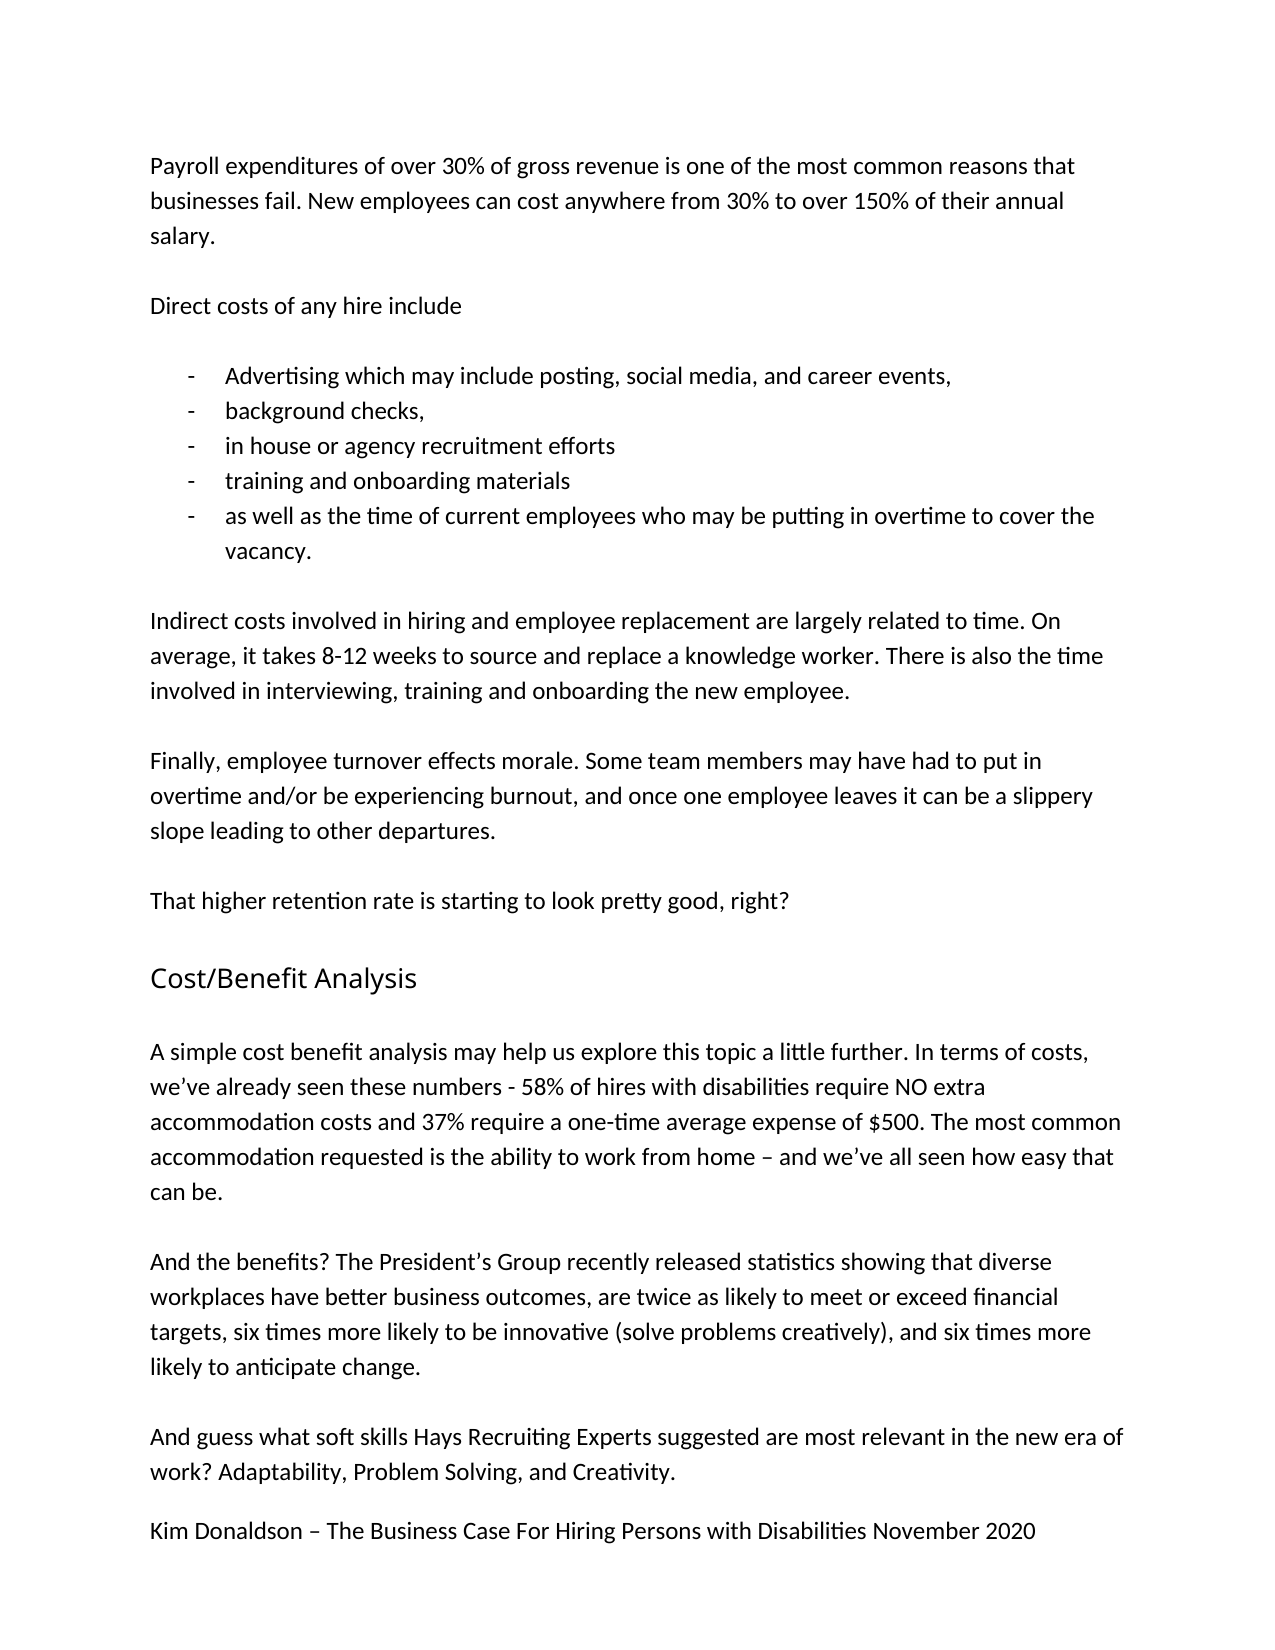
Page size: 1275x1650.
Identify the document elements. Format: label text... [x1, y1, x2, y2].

list Advertising which may include posting, social media, and career events, [187, 360, 1125, 391]
text That higher retention rate is starting to look pretty good, right? [150, 885, 1125, 916]
text Payroll expenditures of over 30% of gross revenue is one of the most common reasons that businesses fail. New employees can cost anywhere from 30% to over 150% of their annual salary. [150, 150, 1125, 251]
list background checks, [187, 395, 1125, 426]
text And guess what soft skills Hays Recruiting Experts suggested are most relevant in the new era of work? Adaptability, Problem Solving, and Creativity. [150, 1422, 1125, 1487]
text And the benefits? The President’s Group recently released statistics showing that diverse workplaces have better business outcomes, are twice as likely to meet or exceed financial targets, six times more likely to be innovative (solve problems creatively), and six times more likely to anticipate change. [150, 1247, 1125, 1382]
subtitle Cost/Benefit Analysis [150, 959, 1125, 996]
list in house or agency recruitment efforts [187, 430, 1125, 461]
list as well as the time of current employees who may be putting in overtime to cover the vacancy. [187, 500, 1125, 566]
list training and onboarding materials [187, 465, 1125, 496]
text A simple cost benefit analysis may help us explore this topic a little further. In terms of costs, we’ve already seen these numbers - 58% of hires with disabilities require NO extra accommodation costs and 37% require a one-time average expense of $500. The most common accommodation requested is the ability to work from home – and we’ve all seen how easy that can be. [150, 1037, 1125, 1207]
text Finally, employee turnover effects morale. Some team members may have had to put in overtime and/or be experiencing burnout, and once one employee leaves it can be a slippery slope leading to other departures. [150, 745, 1125, 846]
text Direct costs of any hire include [150, 290, 1125, 321]
text Indirect costs involved in hiring and employee replacement are largely related to time. On average, it takes 8-12 weeks to source and replace a knowledge worker. There is also the time involved in interviewing, training and onboarding the new employee. [150, 605, 1125, 706]
